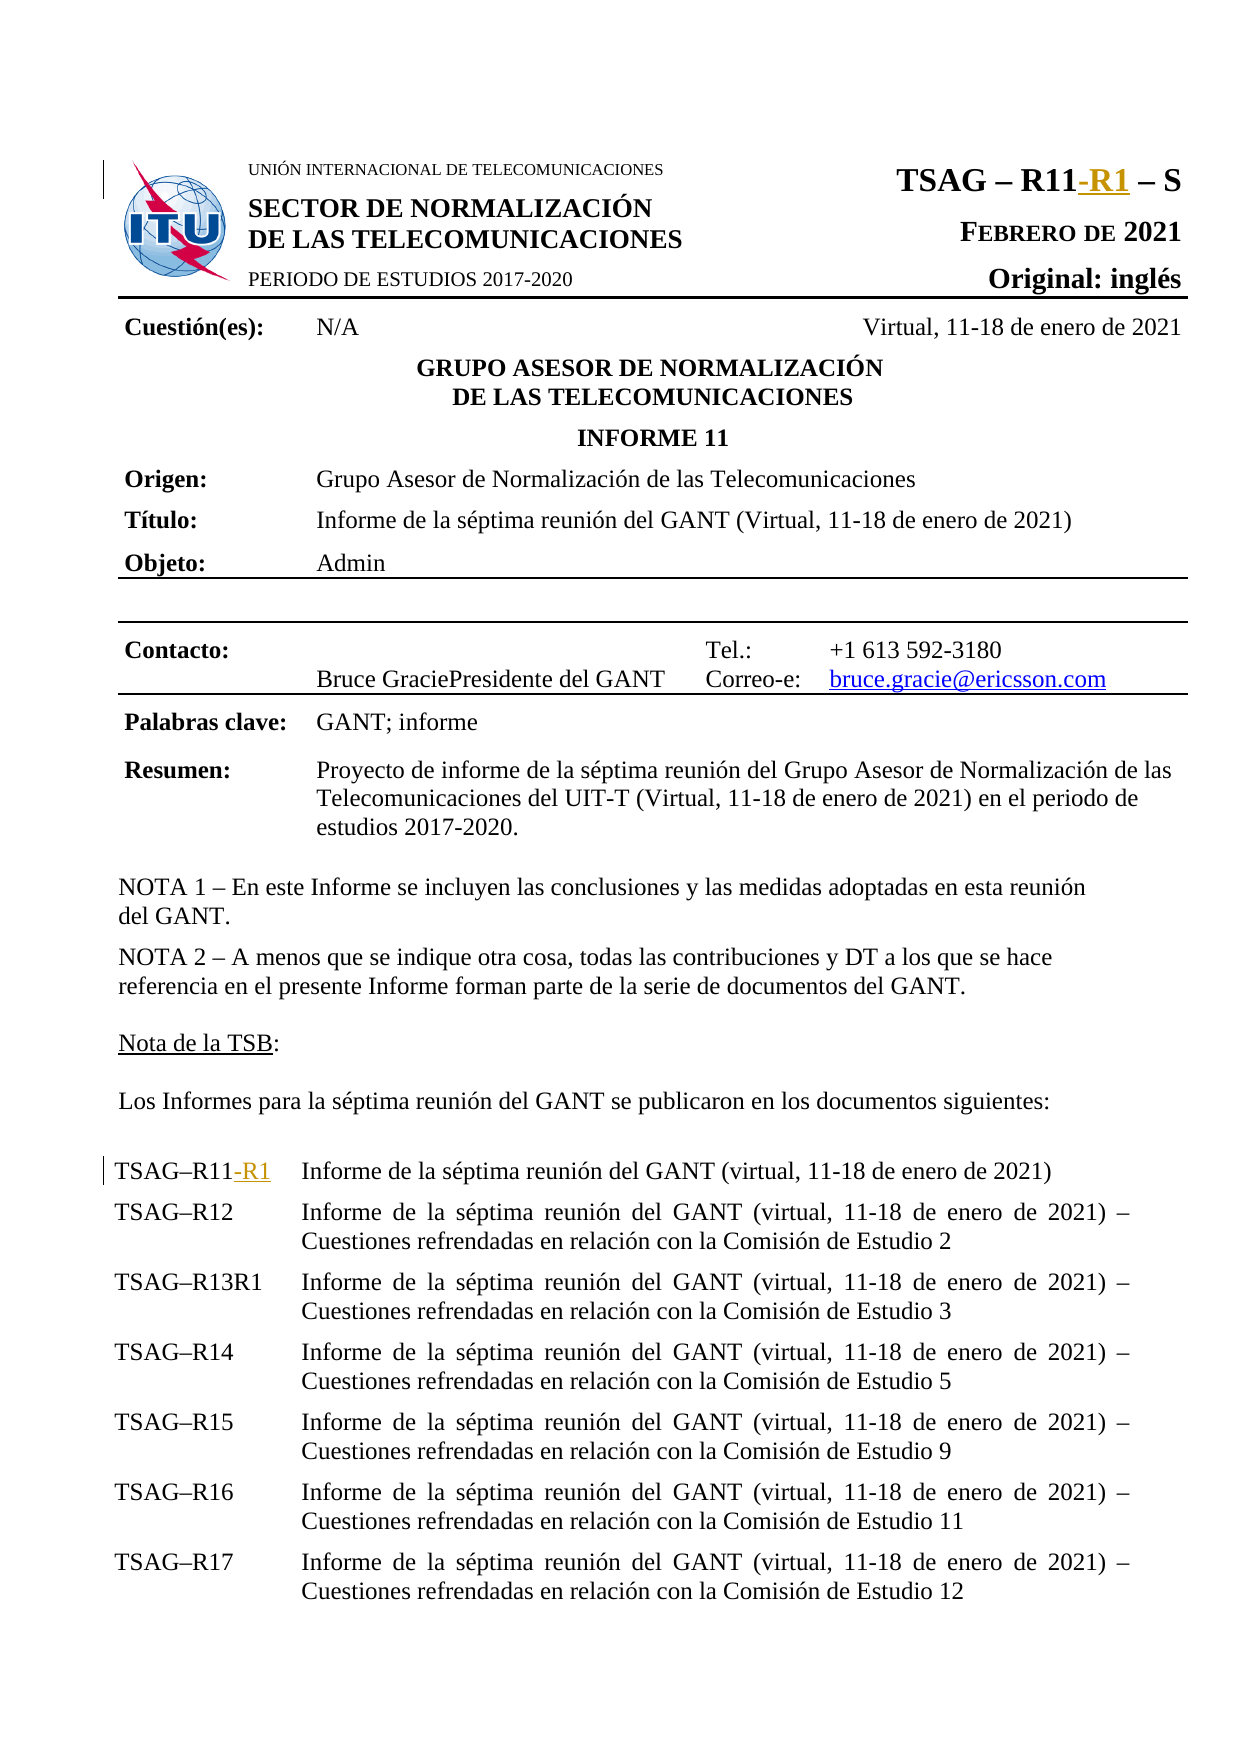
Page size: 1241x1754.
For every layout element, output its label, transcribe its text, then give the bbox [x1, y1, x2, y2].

table_cell [310, 695, 1181, 742]
table_cell Origen: [118, 452, 310, 493]
text NOTA 2 – A menos que se indique otra cosa, todas las contribuciones y DT a los que se hace referencia en el presente Informe forman parte de la serie de documentos del GANT. [118, 942, 1122, 1000]
table_cell Informe de la séptima reunión del GANT (virtual, 11-18 de enero de 2021) – Cuestiones refrendadas en relación con la Comisión de Estudio 2 [295, 1185, 1137, 1255]
table_cell Título: [118, 493, 310, 536]
table_cell TSAG–R14 [103, 1325, 295, 1395]
table_cell Grupo Asesor de Normalización de las Telecomunicaciones [310, 452, 1187, 493]
table_header TSAG – R11 – S [699, 148, 1187, 198]
table_cell Admin [310, 536, 1187, 577]
text NOTA 1 – En este Informe se incluyen las conclusiones y las medidas adoptadas en esta reunión del GANT. [118, 872, 1122, 930]
picture [124, 160, 231, 281]
table_cell Informe de la séptima reunión del GANT (virtual, 11-18 de enero de 2021) – Cuestiones refrendadas en relación con la Comisión de Estudio 11 [295, 1465, 1137, 1535]
table_cell Virtual, 11-18 de enero de 2021 [699, 299, 1187, 341]
table_header Contacto: [118, 623, 310, 693]
table_cell TSAG–R12 [103, 1185, 295, 1255]
table_cell TSAG–R13R1 [103, 1255, 295, 1325]
table_cell Original: inglés [699, 248, 1187, 296]
table_header Informe de la séptima reunión del GANT (virtual, 11-18 de enero de 2021) [295, 1144, 1137, 1185]
table_cell TSAG–R15 [103, 1395, 295, 1465]
table_cell GRUPO ASESOR DE NORMALIZACIÓN DE LAS TELECOMUNICACIONES INFORME 11 [118, 341, 1187, 452]
table_cell Cuestión(es): [118, 299, 310, 341]
table_cell Objeto: [118, 536, 310, 577]
table_cell Informe de la séptima reunión del GANT (virtual, 11-18 de enero de 2021) – Cuestiones refrendadas en relación con la Comisión de Estudio 5 [295, 1325, 1137, 1395]
text Los Informes para la séptima reunión del GANT se publicaron en los documentos siguientes: [118, 1086, 1122, 1115]
table_header [699, 623, 1187, 693]
table_cell TSAG–R17 [103, 1535, 295, 1605]
table_cell Palabras clave: [118, 695, 310, 742]
table_cell Informe de la séptima reunión del GANT (Virtual, 11-18 de enero de 2021) [310, 493, 1187, 536]
table_header [118, 148, 242, 296]
table_cell Resumen: [118, 742, 310, 847]
table_cell N/A [310, 299, 699, 341]
table_cell TSAG–R16 [103, 1465, 295, 1535]
text Nota de la TSB: [118, 1028, 1122, 1057]
table_cell Febrero de 2021 [699, 199, 1187, 248]
table_cell Informe de la séptima reunión del GANT (virtual, 11-18 de enero de 2021) – Cuestiones refrendadas en relación con la Comisión de Estudio 3 [295, 1255, 1137, 1325]
table_header TSAG–R11 [103, 1144, 295, 1185]
table_header [310, 623, 699, 693]
table_cell Informe de la séptima reunión del GANT (virtual, 11-18 de enero de 2021) – Cuestiones refrendadas en relación con la Comisión de Estudio 9 [295, 1395, 1137, 1465]
table_cell Informe de la séptima reunión del GANT (virtual, 11-18 de enero de 2021) – Cuestiones refrendadas en relación con la Comisión de Estudio 12 [295, 1535, 1137, 1605]
table_header UNIÓN INTERNACIONAL DE TELECOMUNICACIONES SECTOR DE NORMALIZACIÓN DE LAS TELECOMUNICACIONES PERIODO DE ESTUDIOS 2017-2020 [242, 148, 699, 296]
